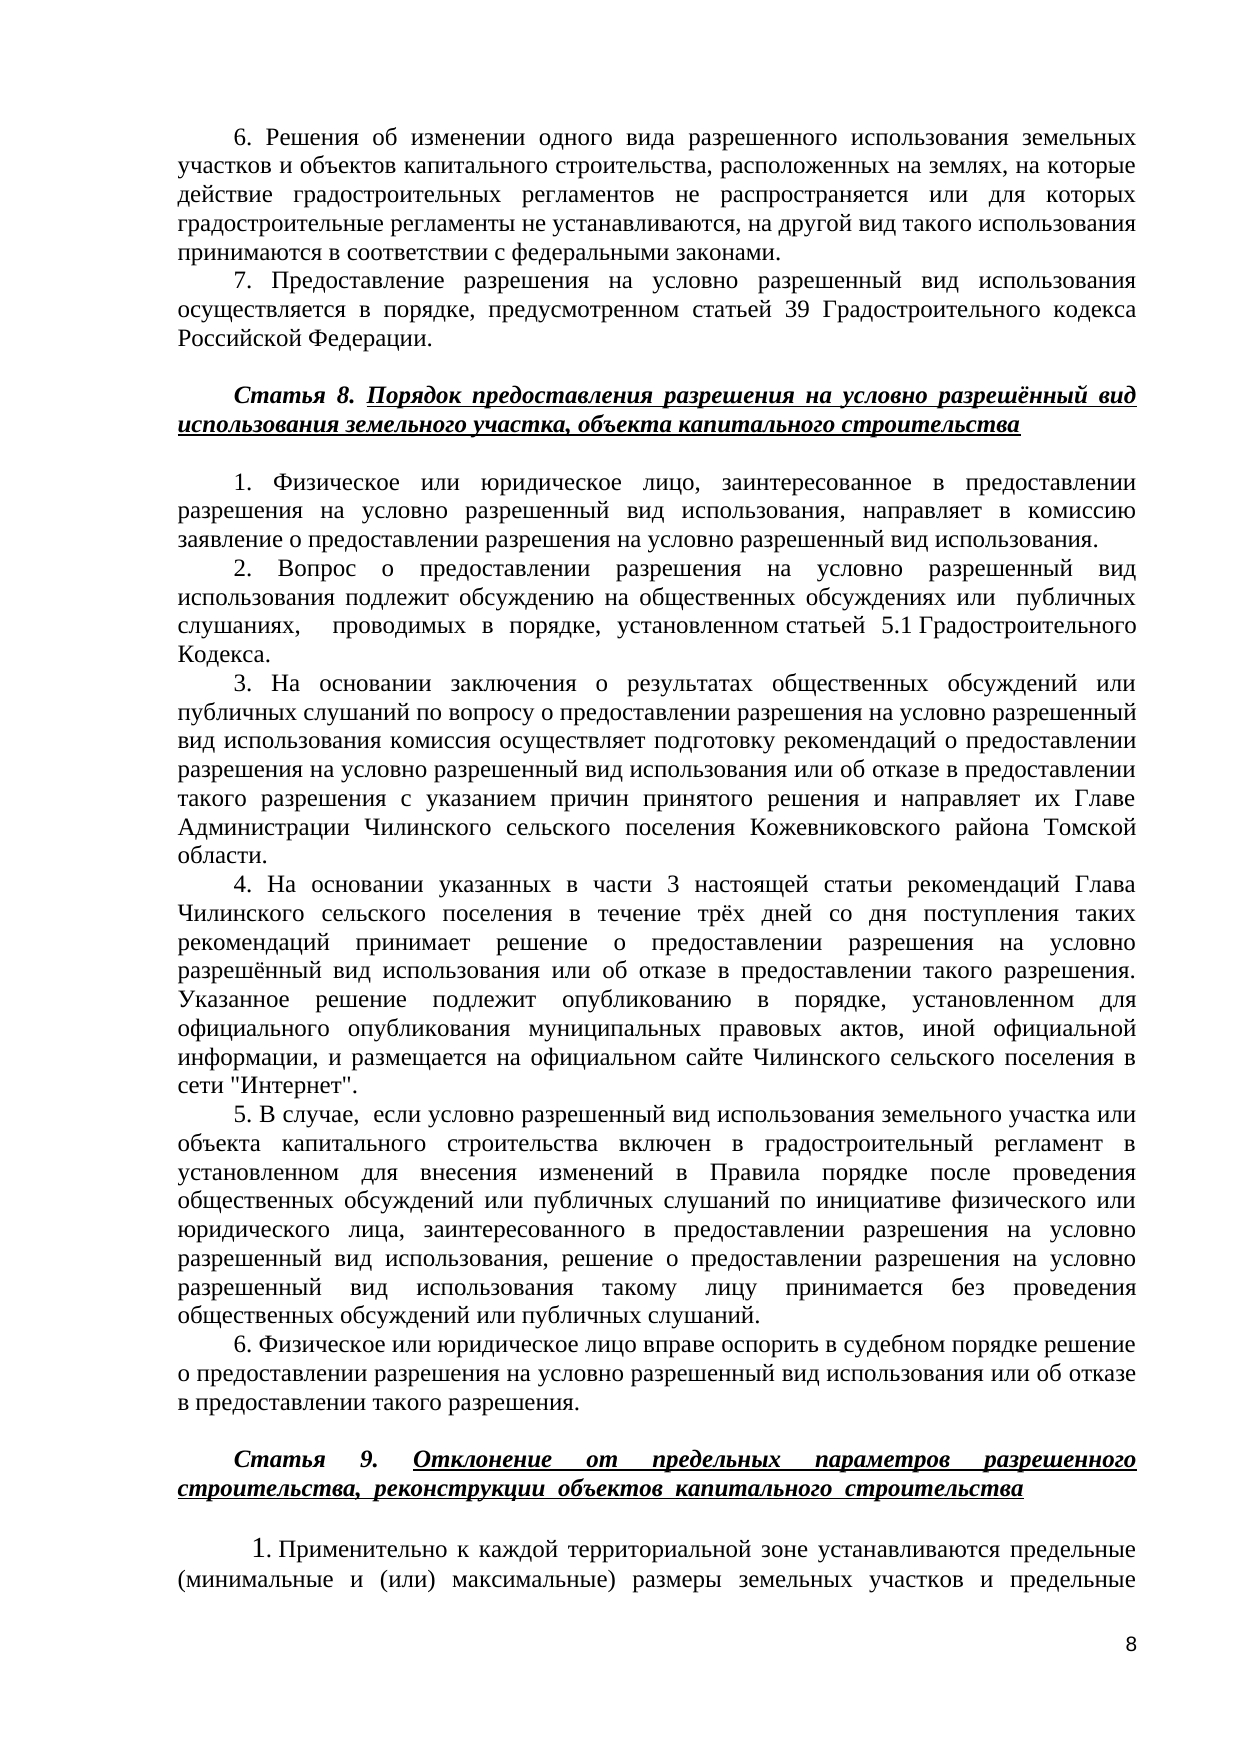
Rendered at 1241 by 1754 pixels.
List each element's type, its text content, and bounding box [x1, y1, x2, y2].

text 6. Физическое или юридическое лицо вправе оспорить в судебном порядке решение о предоставлении разрешения на условно разрешенный вид использования или об отказе в предоставлении такого разрешения. [177, 1329, 1137, 1416]
text 7. Предоставление разрешения на условно разрешенный вид использования осуществляется в порядке, предусмотренном статьей 39 Градостроительного кодекса Российской Федерации. [177, 266, 1137, 352]
text 3. На основании заключения о результатах общественных обсуждений или публичных слушаний по вопросу о предоставлении разрешения на условно разрешенный вид использования комиссия осуществляет подготовку рекомендаций о предоставлении разрешения на условно разрешенный вид использования или об отказе в предоставлении такого разрешения с указанием причин принятого решения и направляет их Главе Администрации Чилинского сельского поселения Кожевниковского района Томской области. [177, 668, 1137, 869]
text 2. Вопрос о предоставлении разрешения на условно разрешенный вид использования подлежит обсуждению на общественных обсуждениях или публичных слушаниях, проводимых в порядке, установленном статьей 5.1 Градостроительного Кодекса. [177, 553, 1137, 668]
text 6. Решения об изменении одного вида разрешенного использования земельных участков и объектов капитального строительства, расположенных на землях, на которые действие градостроительных регламентов не распространяется или для которых градостроительные регламенты не устанавливаются, на другой вид такого использования принимаются в соответствии с федеральными законами. [177, 122, 1137, 266]
text Статья 9. Отклонение от предельных параметров разрешенного строительства, реконструкции объектов капитального строительства [177, 1444, 1137, 1502]
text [177, 1531, 1137, 1593]
text 5. В случае, если условно разрешенный вид использования земельного участка или объекта капитального строительства включен в градостроительный регламент в установленном для внесения изменений в Правила порядке после проведения общественных обсуждений или публичных слушаний по инициативе физического или юридического лица, заинтересованного в предоставлении разрешения на условно разрешенный вид использования, решение о предоставлении разрешения на условно разрешенный вид использования такому лицу принимается без проведения общественных обсуждений или публичных слушаний. [177, 1099, 1137, 1329]
text 4. На основании указанных в части 3 настоящей статьи рекомендаций Глава Чилинского сельского поселения в течение трёх дней со дня поступления таких рекомендаций принимает решение о предоставлении разрешения на условно разрешённый вид использования или об отказе в предоставлении такого разрешения. Указанное решение подлежит опубликованию в порядке, установленном для официального опубликования муниципальных правовых актов, иной официальной информации, и размещается на официальном сайте Чилинского сельского поселения в сети "Интернет". [177, 869, 1137, 1099]
text 1. Физическое или юридическое лицо, заинтересованное в предоставлении разрешения на условно разрешенный вид использования, направляет в комиссию заявление о предоставлении разрешения на условно разрешенный вид использования. [177, 467, 1137, 553]
text Статья 8. Порядок предоставления разрешения на условно разрешённый вид использования земельного участка, объекта капитального строительства [177, 381, 1137, 438]
